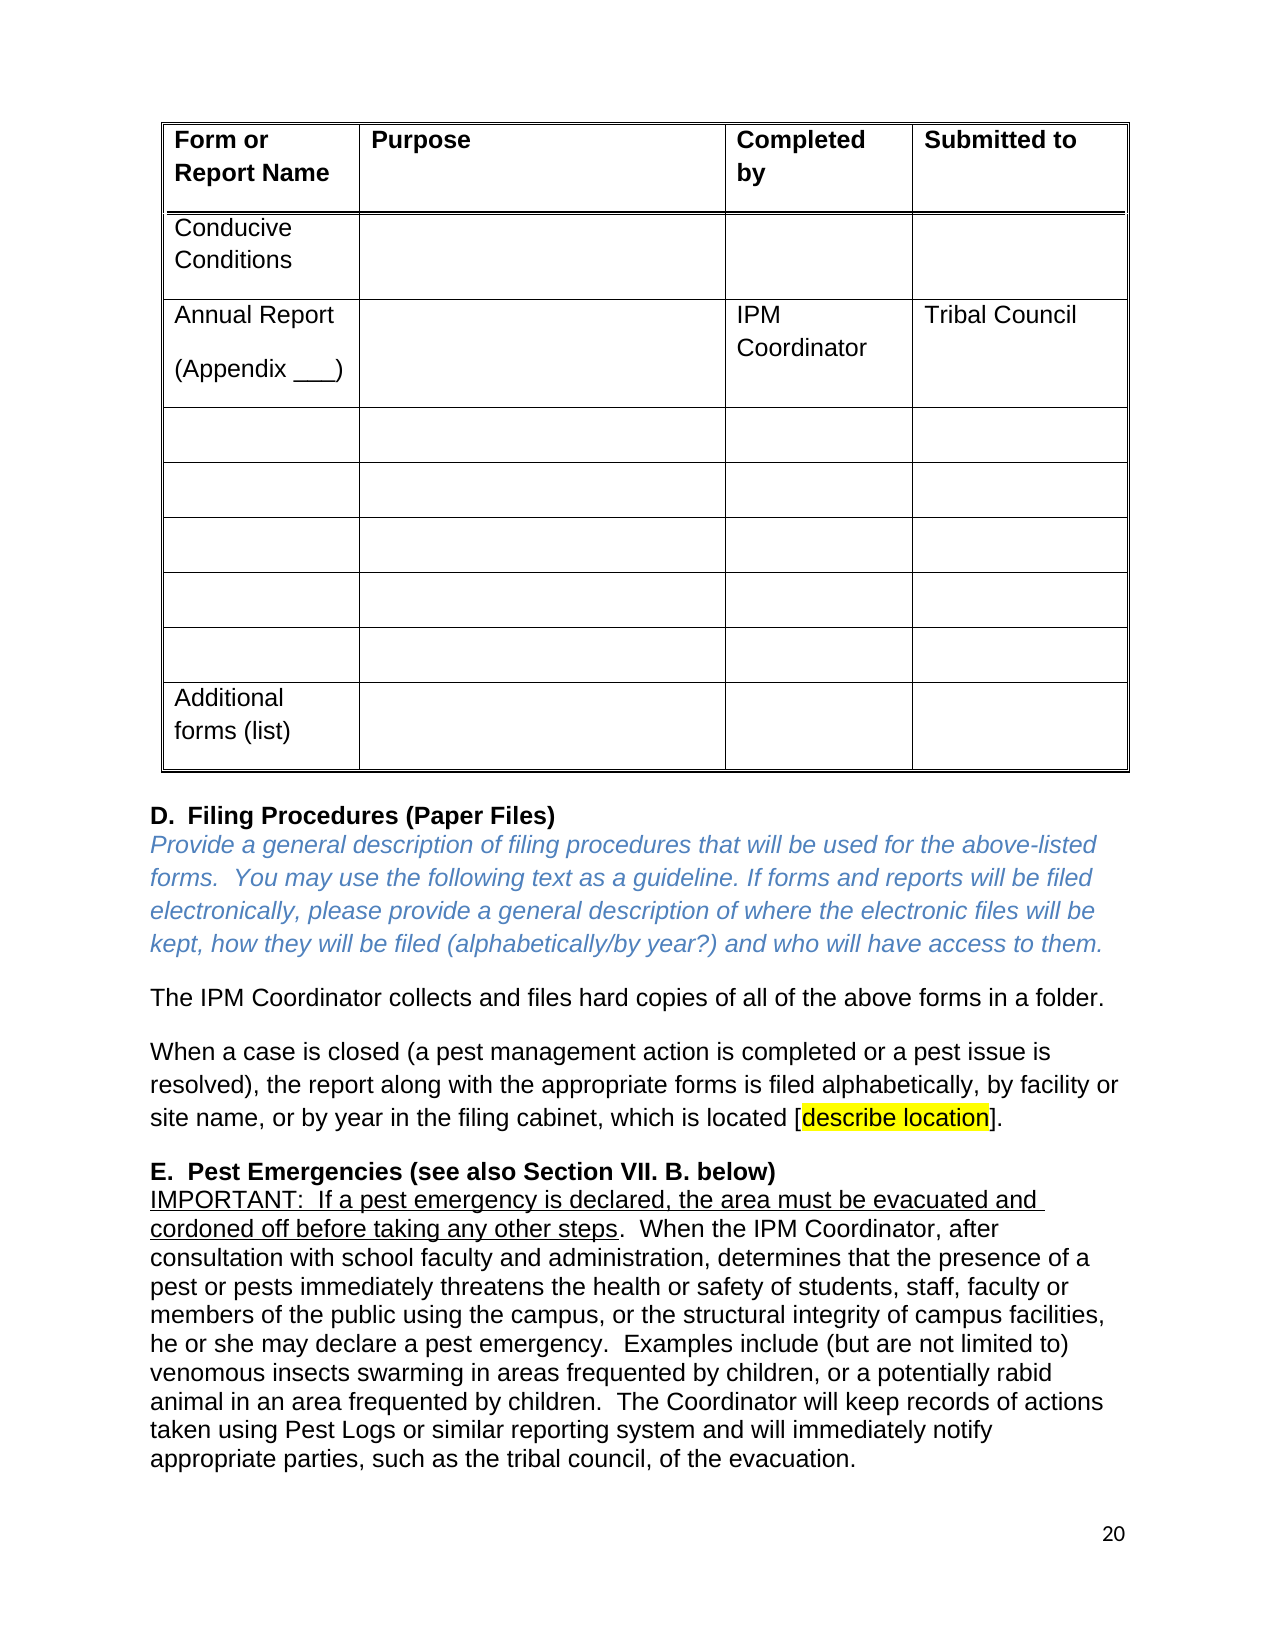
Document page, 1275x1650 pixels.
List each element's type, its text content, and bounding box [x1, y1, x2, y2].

table_cell [913, 683, 1127, 769]
table_header Completed by [726, 125, 912, 211]
text When a case is closed (a pest management action is completed or a pest issue is resolved), the report along with the appropriate forms is filed alphabetically, by facility or site name, or by year in the filing cabinet, which is located [describe location]. [150, 1037, 1125, 1131]
table_cell [913, 573, 1127, 627]
text Provide a general description of filing procedures that will be used for the above-listed forms. You may use the following text as a guideline. If forms and reports will be filed electronically, please provide a general description of where the electronic files will be kept, how they will be filed (alphabetically/by year?) and who will have access to them. [150, 830, 1125, 958]
table_cell [726, 573, 912, 627]
table_cell [726, 463, 912, 517]
table_cell [360, 408, 725, 462]
table_cell [164, 573, 359, 627]
table_header Purpose [360, 125, 725, 211]
text The IPM Coordinator collects and files hard copies of all of the above forms in a folder. [150, 983, 1125, 1012]
table_cell [726, 408, 912, 462]
subtitle Filing Procedures (Paper Files) [150, 801, 1125, 830]
table_cell [726, 683, 912, 769]
table_cell [726, 215, 912, 299]
table_cell [726, 628, 912, 682]
table_cell [913, 628, 1127, 682]
table_cell [360, 518, 725, 572]
table_cell [726, 518, 912, 572]
table_cell [164, 628, 359, 682]
table_cell [164, 408, 359, 462]
table_header Form or Report Name [164, 125, 359, 211]
table_cell [360, 215, 725, 299]
table_cell [913, 211, 1127, 299]
table_header Submitted to [913, 125, 1127, 211]
table_cell [164, 518, 359, 572]
table_cell [360, 463, 725, 517]
table_cell Tribal Council [913, 300, 1127, 407]
table_cell [913, 518, 1127, 572]
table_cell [164, 211, 359, 299]
table_cell Additional forms (list) [164, 683, 359, 769]
table_cell Annual Report (Appendix ___) [164, 300, 359, 407]
table_cell [913, 463, 1127, 517]
table_cell [360, 628, 725, 682]
text IMPORTANT: If a pest emergency is declared, the area must be evacuated and cordoned off before taking any other steps. When the IPM Coordinator, after consultation with school faculty and administration, determines that the presence of a pest or pests immediately threatens the health or safety of students, staff, faculty or members of the public using the campus, or the structural integrity of campus facilities, he or she may declare a pest emergency. Examples include (but are not limited to) venomous insects swarming in areas frequented by children, or a potentially rabid animal in an area frequented by children. The Coordinator will keep records of actions taken using Pest Logs or similar reporting system and will immediately notify appropriate parties, such as the tribal council, of the evacuation. [150, 1185, 1125, 1473]
text E. Pest Emergencies (see also Section VII. B. below) [150, 1157, 1125, 1185]
table_cell [360, 573, 725, 627]
table_cell [360, 683, 725, 769]
table_cell IPM Coordinator [726, 300, 912, 407]
table_cell [164, 463, 359, 517]
table_cell [360, 300, 725, 407]
table_cell [913, 408, 1127, 462]
